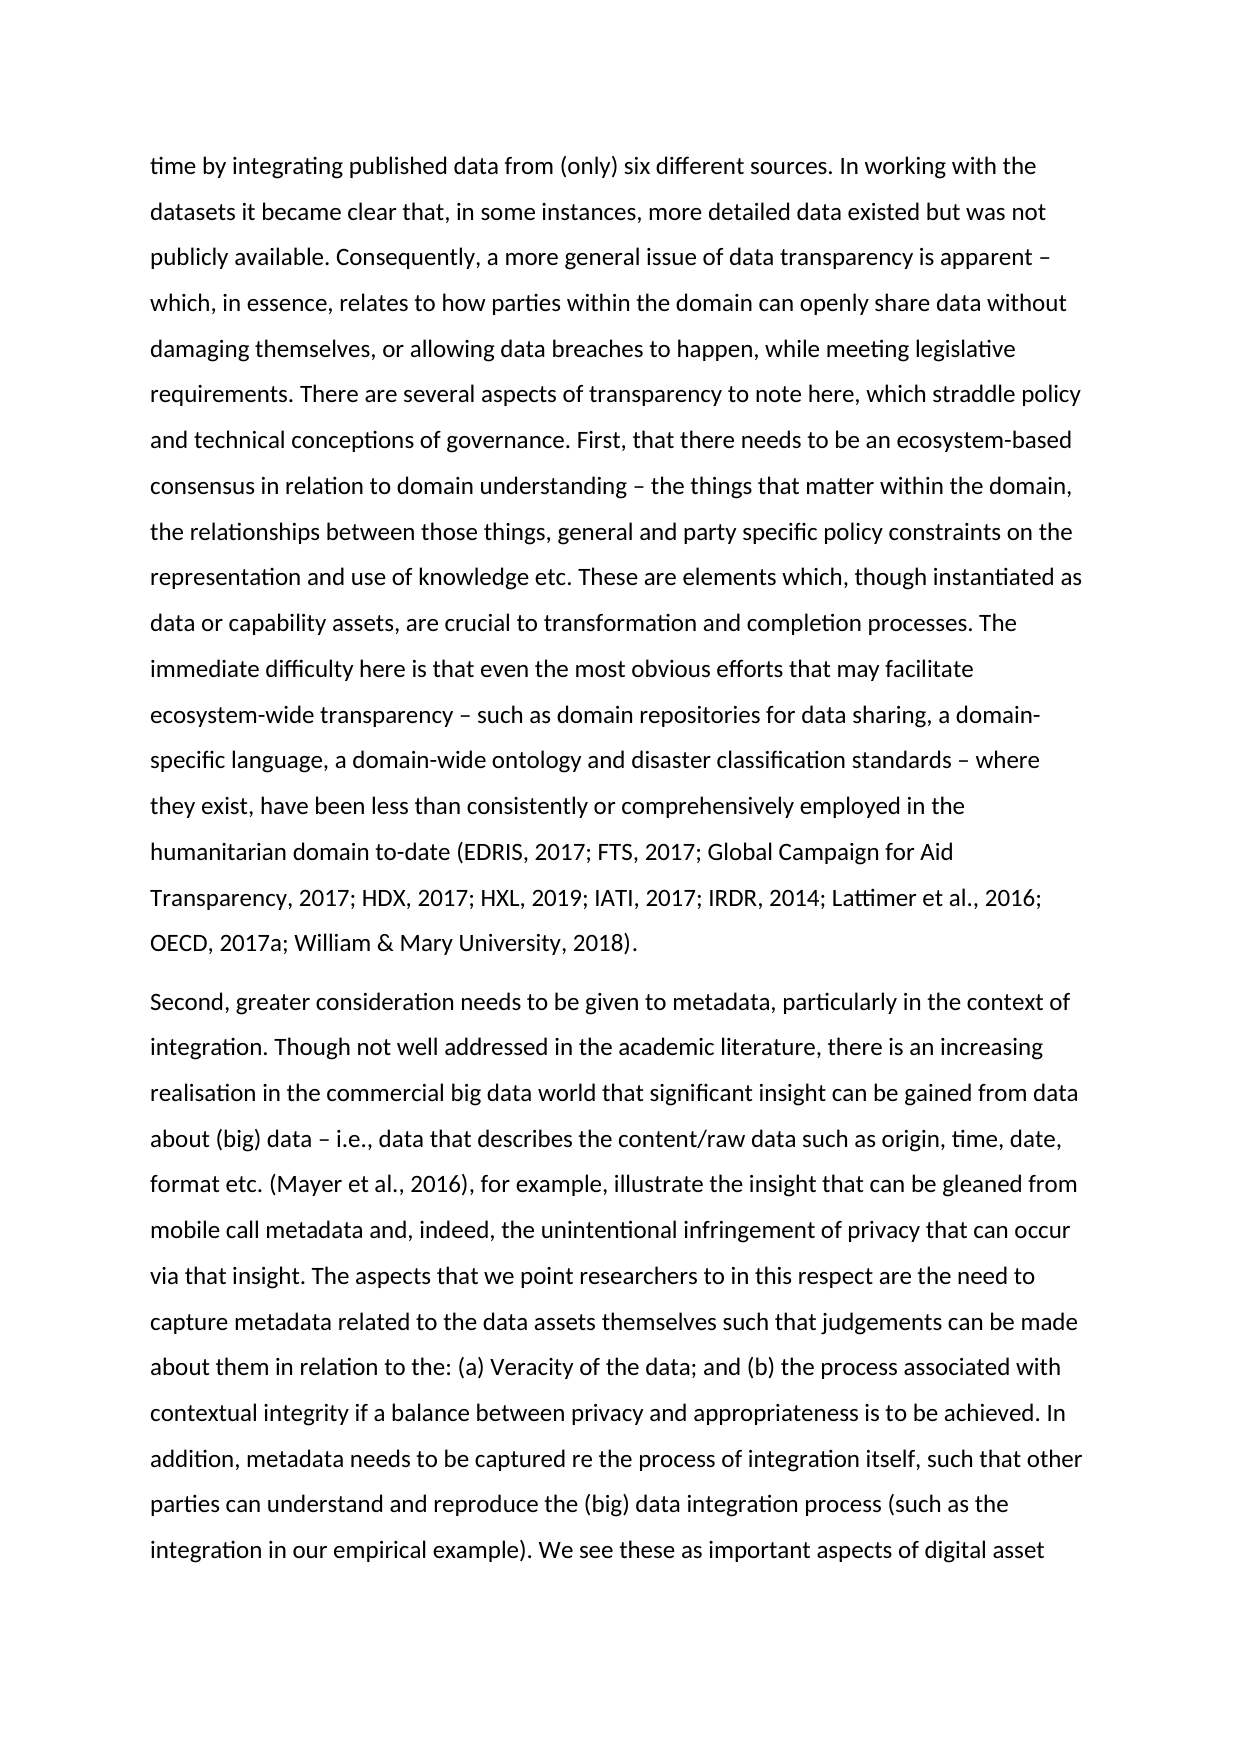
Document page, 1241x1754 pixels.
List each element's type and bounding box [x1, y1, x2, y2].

text [150, 986, 1090, 1565]
text [150, 150, 1090, 958]
